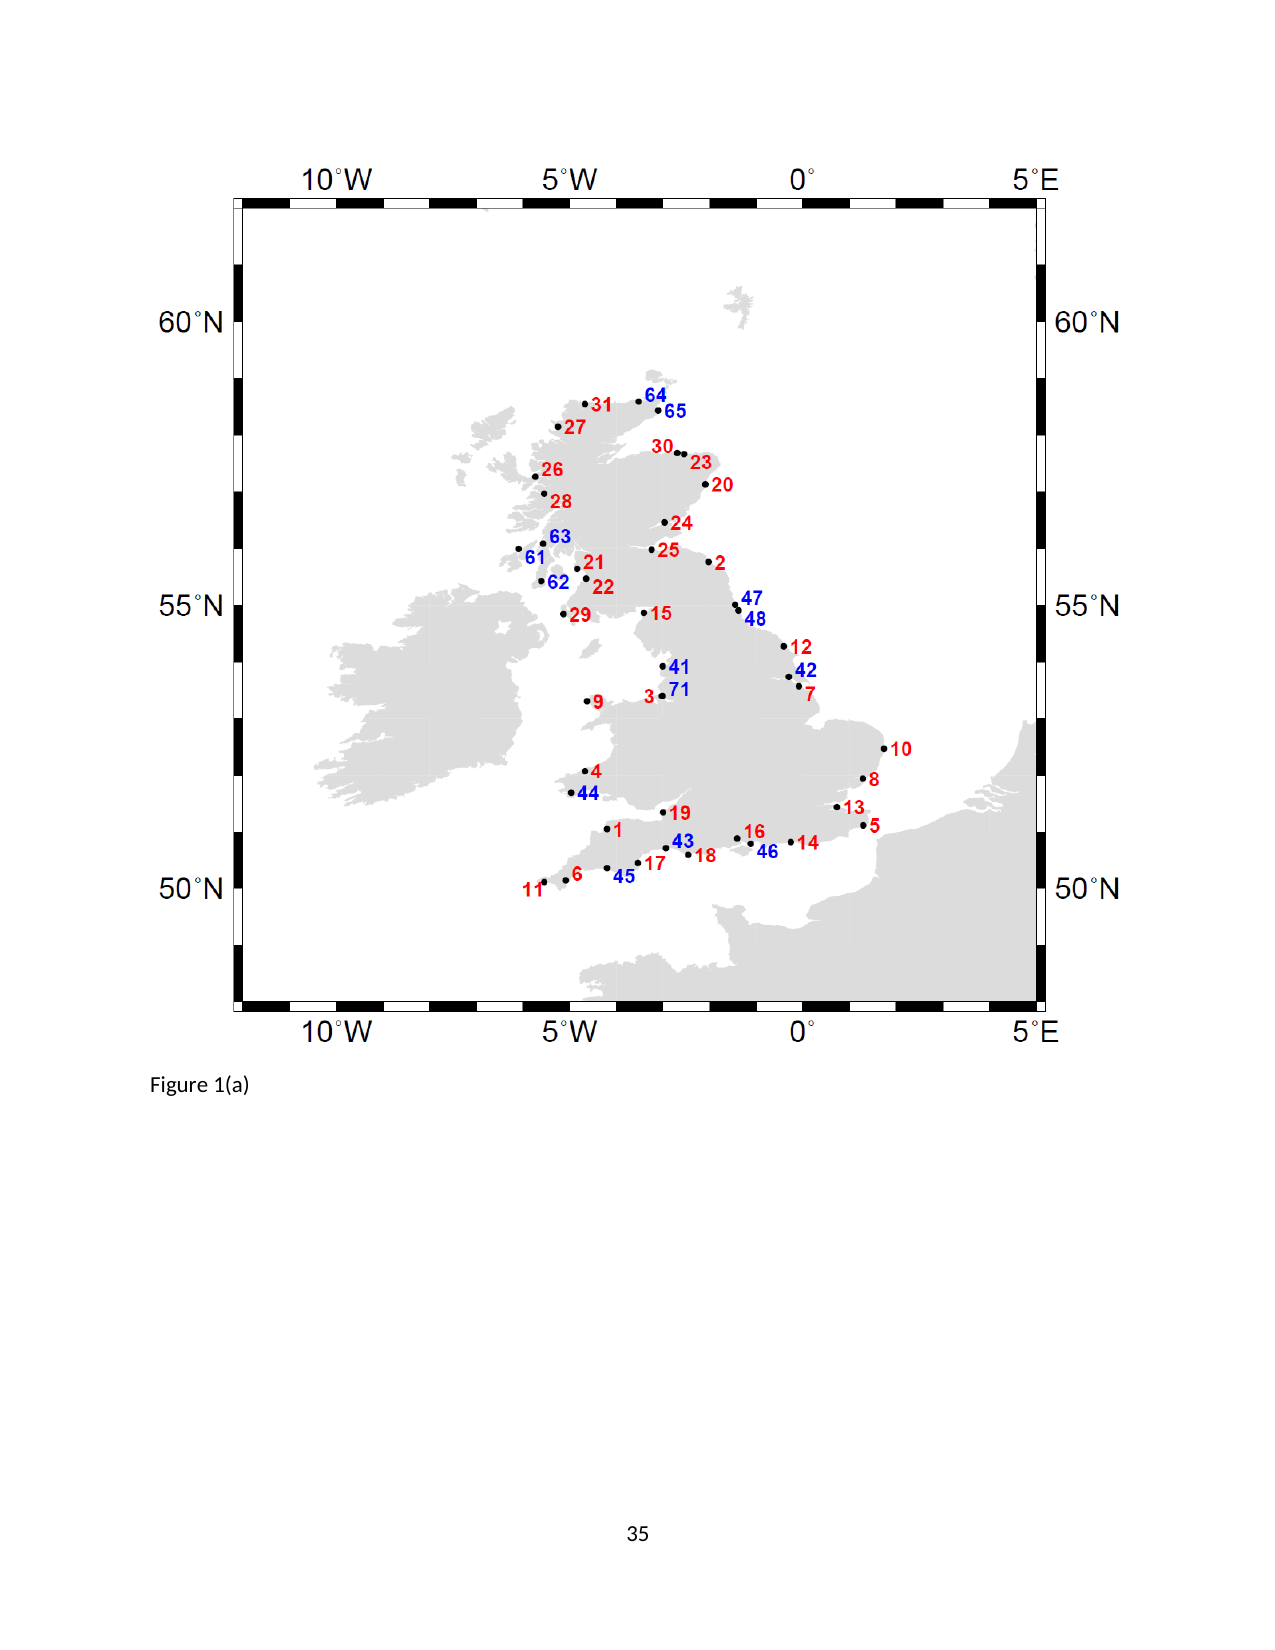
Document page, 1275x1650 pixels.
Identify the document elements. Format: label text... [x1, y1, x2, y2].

text Figure 1(a) [150, 1071, 1125, 1099]
